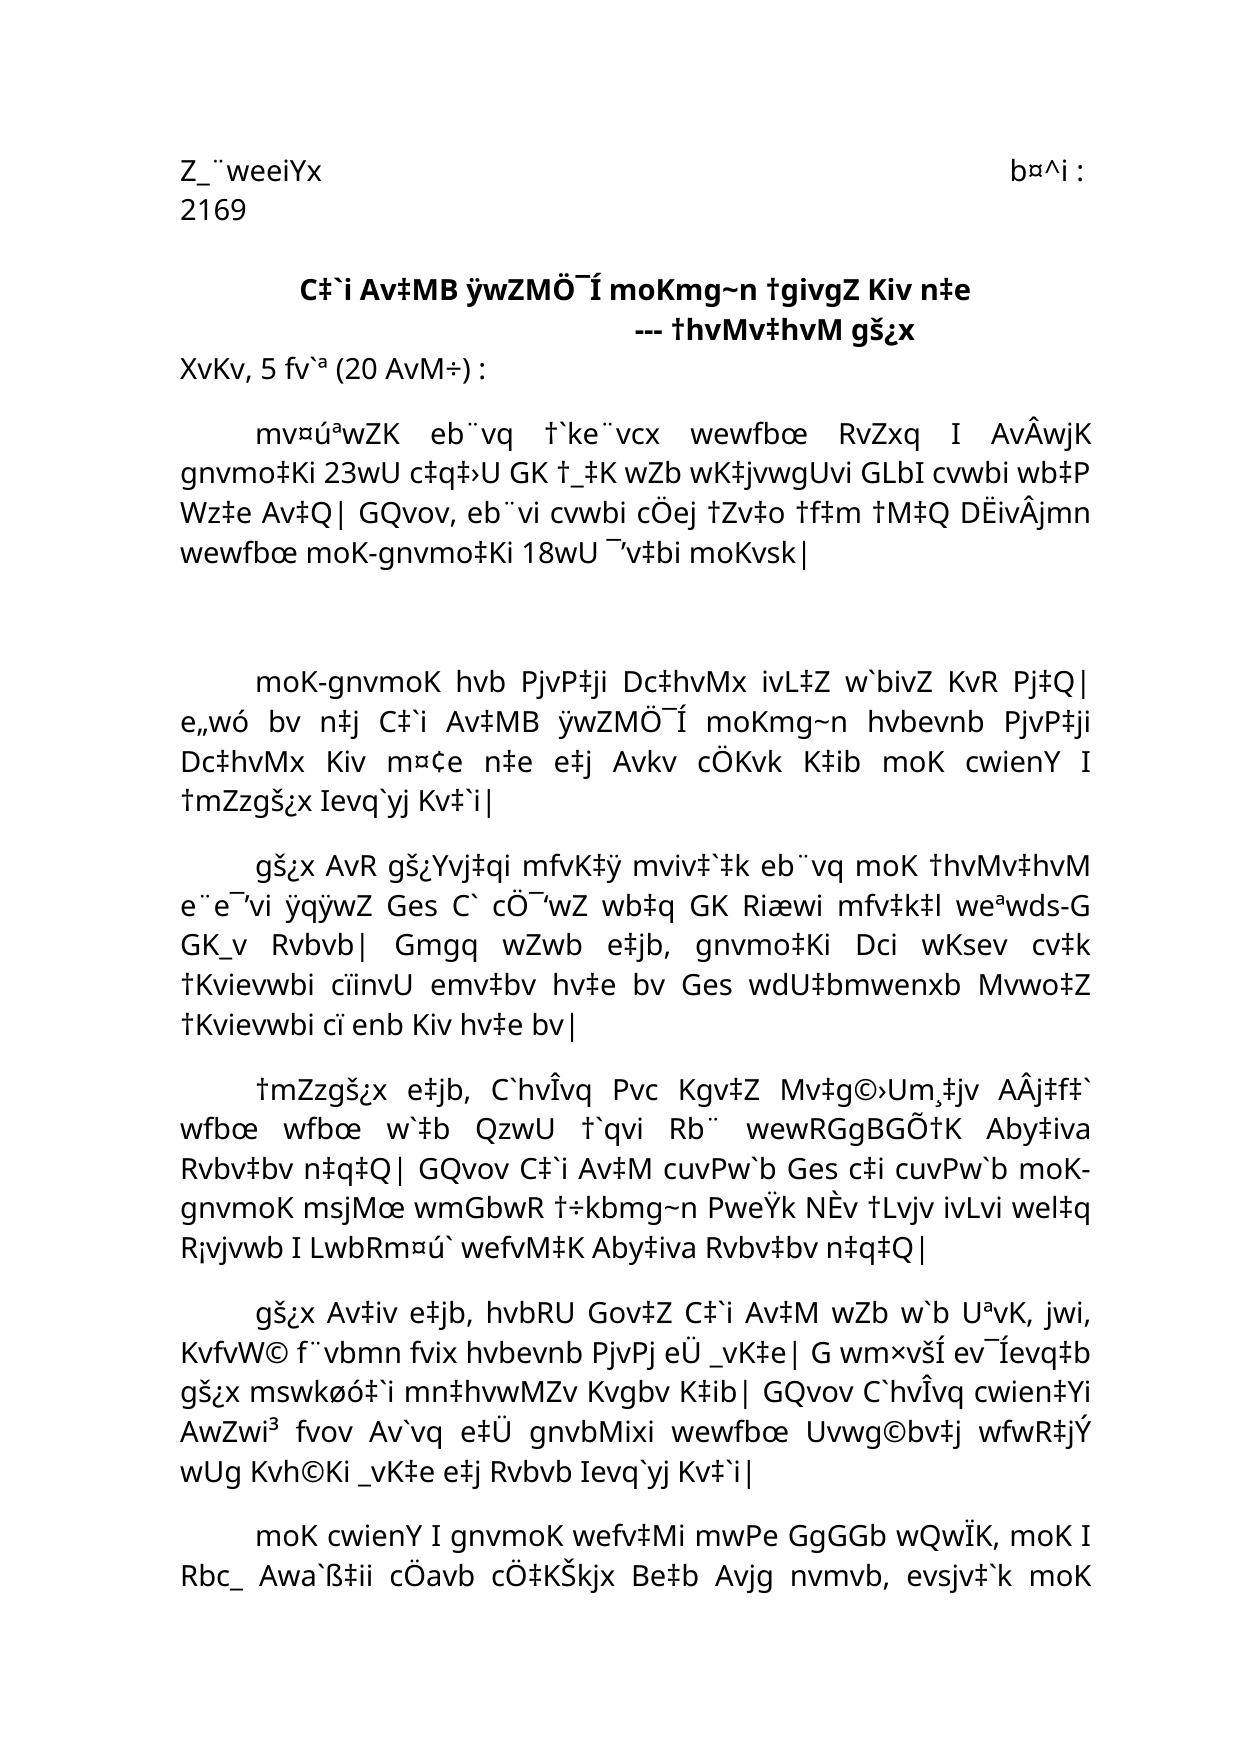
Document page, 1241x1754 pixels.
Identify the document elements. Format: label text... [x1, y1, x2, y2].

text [180, 1516, 1092, 1595]
text mv¤úªwZK eb¨vq †`ke¨vcx wewfbœ RvZxq I AvÂwjK gnvmo‡Ki 23wU c‡q‡›U GK †_‡K wZb wK‡jvwgUvi GLbI cvwbi wb‡P Wz‡e Av‡Q| GQvov, eb¨vi cvwbi cÖej †Zv‡o †f‡m †M‡Q DËivÂjmn wewfbœ moK-gnvmo‡Ki 18wU ¯’v‡bi moKvsk| [180, 413, 1092, 572]
text C‡`i Av‡MB ÿwZMÖ¯Í moKmg~n †givgZ Kiv n‡e [180, 269, 1090, 309]
text †mZzgš¿x e‡jb, C`hvÎvq Pvc Kgv‡Z Mv‡g©›Um¸‡jv AÂj‡f‡` wfbœ wfbœ w`‡b QzwU †`qvi Rb¨ wewRGgBGÕ†K Aby‡iva Rvbv‡bv n‡q‡Q| GQvov C‡`i Av‡M cuvPw`b Ges c‡i cuvPw`b moK-gnvmoK msjMœ wmGbwR †÷kbmg~n PweŸk NÈv †Lvjv ivLvi wel‡q R¡vjvwb I LwbRm¤ú` wefvM‡K Aby‡iva Rvbv‡bv n‡q‡Q| [180, 1069, 1092, 1267]
text --- †hvMv‡hvM gš¿x [180, 309, 1090, 348]
text Z_¨weeiYx b¤^i : 2169 [180, 150, 1090, 229]
text moK-gnvmoK hvb PjvP‡ji Dc‡hvMx ivL‡Z w`bivZ KvR Pj‡Q| e„wó bv n‡j C‡`i Av‡MB ÿwZMÖ¯Í moKmg~n hvbevnb PjvP‡ji Dc‡hvMx Kiv m¤¢e n‡e e‡j Avkv cÖKvk K‡ib moK cwienY I †mZzgš¿x Ievq`yj Kv‡`i| [180, 662, 1092, 820]
text XvKv, 5 fv`ª (20 AvM÷) : [180, 348, 1090, 388]
text gš¿x Av‡iv e‡jb, hvbRU Gov‡Z C‡`i Av‡M wZb w`b UªvK, jwi, KvfvW© f¨vbmn fvix hvbevnb PjvPj eÜ _vK‡e| G wm×všÍ ev¯Íevq‡b gš¿x mswkøó‡`i mn‡hvwMZv Kvgbv K‡ib| GQvov C`hvÎvq cwien‡Yi AwZwi³ fvov Av`vq e‡Ü gnvbMixi wewfbœ Uvwg©bv‡j wfwR‡jÝ wUg Kvh©Ki _vK‡e e‡j Rvbvb Ievq`yj Kv‡`i| [180, 1292, 1092, 1491]
text gš¿x AvR gš¿Yvj‡qi mfvK‡ÿ mviv‡`‡k eb¨vq moK †hvMv‡hvM e¨e¯’vi ÿqÿwZ Ges C` cÖ¯‘wZ wb‡q GK Riæwi mfv‡k‡l weªwds-G GK_v Rvbvb| Gmgq wZwb e‡jb, gnvmo‡Ki Dci wKsev cv‡k †Kvievwbi cïinvU emv‡bv hv‡e bv Ges wdU‡bmwenxb Mvwo‡Z †Kvievwbi cï enb Kiv hv‡e bv| [180, 845, 1092, 1044]
